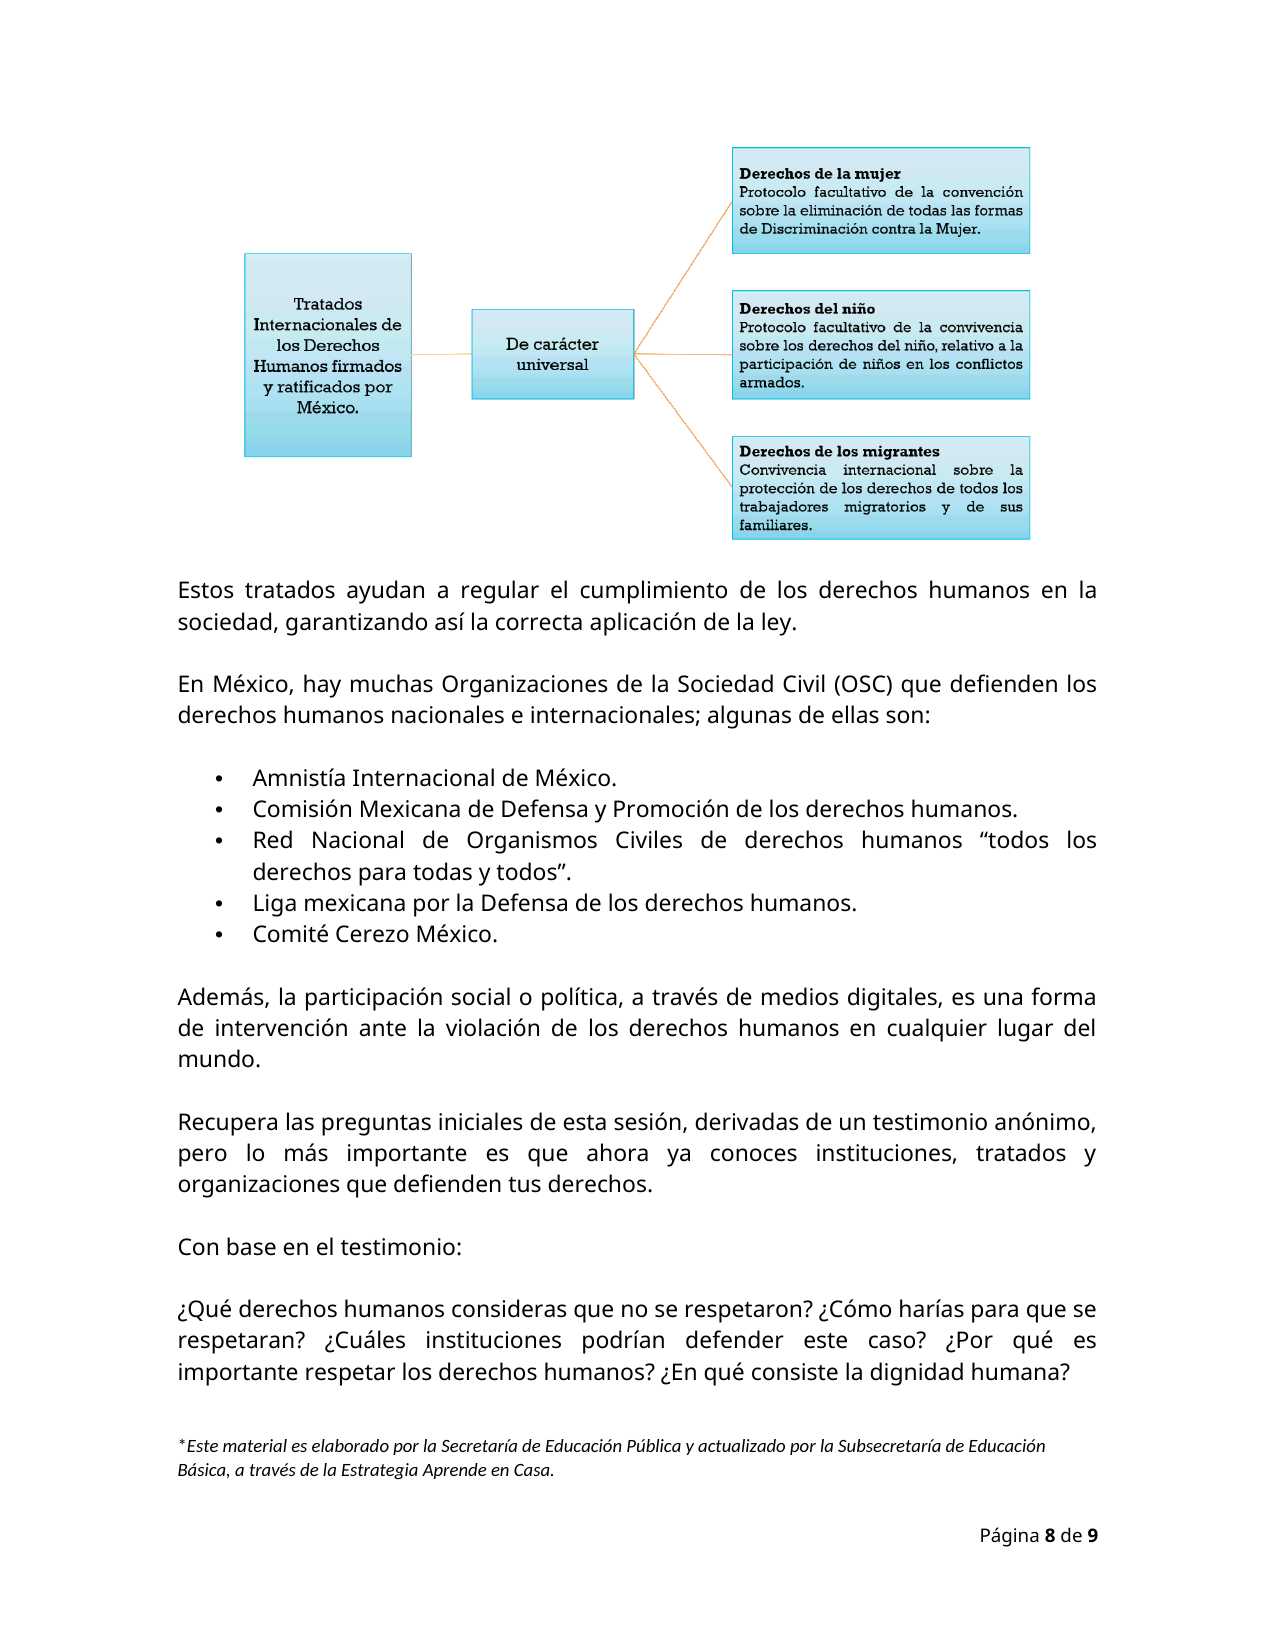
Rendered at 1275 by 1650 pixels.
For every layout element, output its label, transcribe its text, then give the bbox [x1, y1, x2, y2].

list Comisión Mexicana de Defensa y Promoción de los derechos humanos. [215, 793, 1098, 824]
list Comité Cerezo México. [215, 918, 1098, 949]
text En México, hay muchas Organizaciones de la Sociedad Civil (OSC) que defienden los derechos humanos nacionales e internacionales; algunas de ellas son: [177, 668, 1098, 730]
list Liga mexicana por la Defensa de los derechos humanos. [215, 887, 1098, 918]
text Además, la participación social o política, a través de medios digitales, es una forma de intervención ante la violación de los derechos humanos en cualquier lugar del mundo. [177, 980, 1098, 1074]
text Estos tratados ayudan a regular el cumplimiento de los derechos humanos en la sociedad, garantizando así la correcta aplicación de la ley. [177, 574, 1098, 637]
picture [243, 147, 1032, 543]
text Con base en el testimonio: [177, 1230, 1098, 1262]
list Red Nacional de Organismos Civiles de derechos humanos “todos los derechos para todas y todos”. [215, 824, 1098, 887]
text Recupera las preguntas iniciales de esta sesión, derivadas de un testimonio anónimo, pero lo más importante es que ahora ya conoces instituciones, tratados y organizaciones que defienden tus derechos. [177, 1105, 1098, 1199]
text ¿Qué derechos humanos consideras que no se respetaron? ¿Cómo harías para que se respetaran? ¿Cuáles instituciones podrían defender este caso? ¿Por qué es importante respetar los derechos humanos? ¿En qué consiste la dignidad humana? [177, 1293, 1098, 1387]
list Amnistía Internacional de México. [215, 762, 1098, 793]
